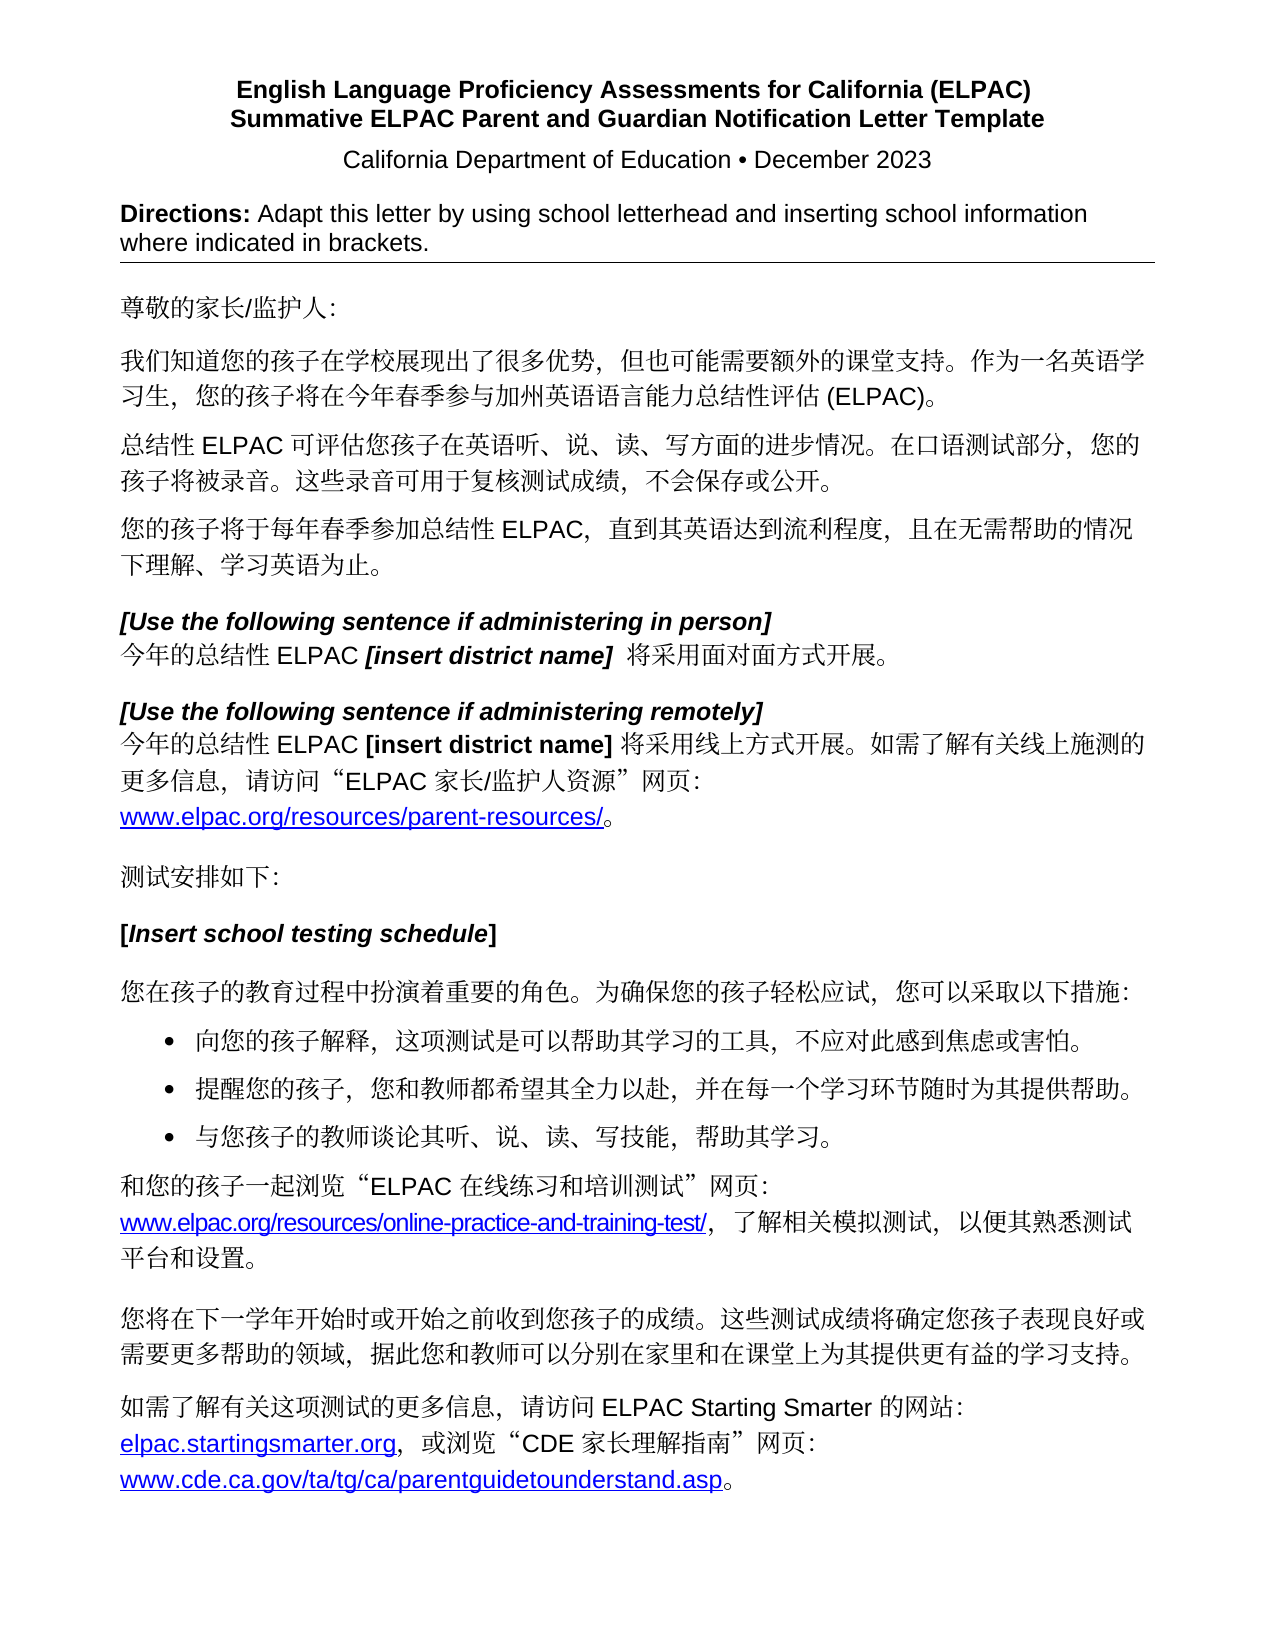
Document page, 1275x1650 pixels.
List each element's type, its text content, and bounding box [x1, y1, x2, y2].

text 您的孩子将于每年春季参加总结性 ELPAC，直到其英语达到流利程度，且在无需帮助的情况下理解、学习英语为止。 [120, 510, 1155, 582]
text 您将在下一学年开始时或开始之前收到您孩子的成绩。这些测试成绩将确定您孩子表现良好或需要更多帮助的领域，据此您和教师可以分别在家里和在课堂上为其提供更有益的学习支持。 [120, 1299, 1155, 1371]
text 如需了解有关这项测试的更多信息，请访问 ELPAC Starting Smarter 的网站：elpac.startingsmarter.org，或浏览“CDE 家长理解指南”网页：www.cde.ca.gov/ta/tg/ca/parentguidetounderstand.asp。 [120, 1388, 1155, 1496]
text 您在孩子的教育过程中扮演着重要的角色。为确保您的孩子轻松应试，您可以采取以下措施： [120, 973, 1155, 1009]
text [Use the following sentence if administering remotely] 今年的总结性 ELPAC [insert district name] 将采用线上方式开展。如需了解有关线上施测的更多信息，请访问“ELPAC 家长/监护人资源”网页： www.elpac.org/resources/parent-resources/。 [120, 696, 1155, 833]
text 测试安排如下： [120, 858, 1155, 894]
text [Use the following sentence if administering in person] 今年的总结性 ELPAC [insert district name] 将采用面对面方式开展。 [120, 607, 1155, 671]
list 向您的孩子解释，这项测试是可以帮助其学习的工具，不应对此感到焦虑或害怕。 [165, 1021, 1155, 1057]
text 总结性 ELPAC 可评估您孩子在英语听、说、读、写方面的进步情况。在口语测试部分，您的孩子将被录音。这些录音可用于复核测试成绩，不会保存或公开。 [120, 426, 1155, 497]
list 提醒您的孩子，您和教师都希望其全力以赴，并在每一个学习环节随时为其提供帮助。 [165, 1069, 1155, 1106]
text [Insert school testing schedule] [120, 919, 1155, 948]
text Directions: Adapt this letter by using school letterhead and inserting school information where indicated in brackets. [120, 199, 1155, 262]
text 和您的孩子一起浏览“ELPAC 在线练习和培训测试”网页： www.elpac.org/resources/online-practice-and-training-test/，了解相关模拟测试，以便其熟悉测试平台和设置。 [120, 1166, 1155, 1274]
text California Department of Education • December 2023 [120, 145, 1155, 174]
subtitle English Language Proficiency Assessments for California (ELPAC) Summative ELPAC Parent and Guardian Notification Letter Template [120, 75, 1155, 132]
text 尊敬的家长/监护人： [120, 288, 1155, 324]
text 我们知道您的孩子在学校展现出了很多优势，但也可能需要额外的课堂支持。作为一名英语学习生，您的孩子将在今年春季参与加州英语语言能力总结性评估 (ELPAC)。 [120, 341, 1155, 413]
list 与您孩子的教师谈论其听、说、读、写技能，帮助其学习。 [165, 1118, 1155, 1154]
